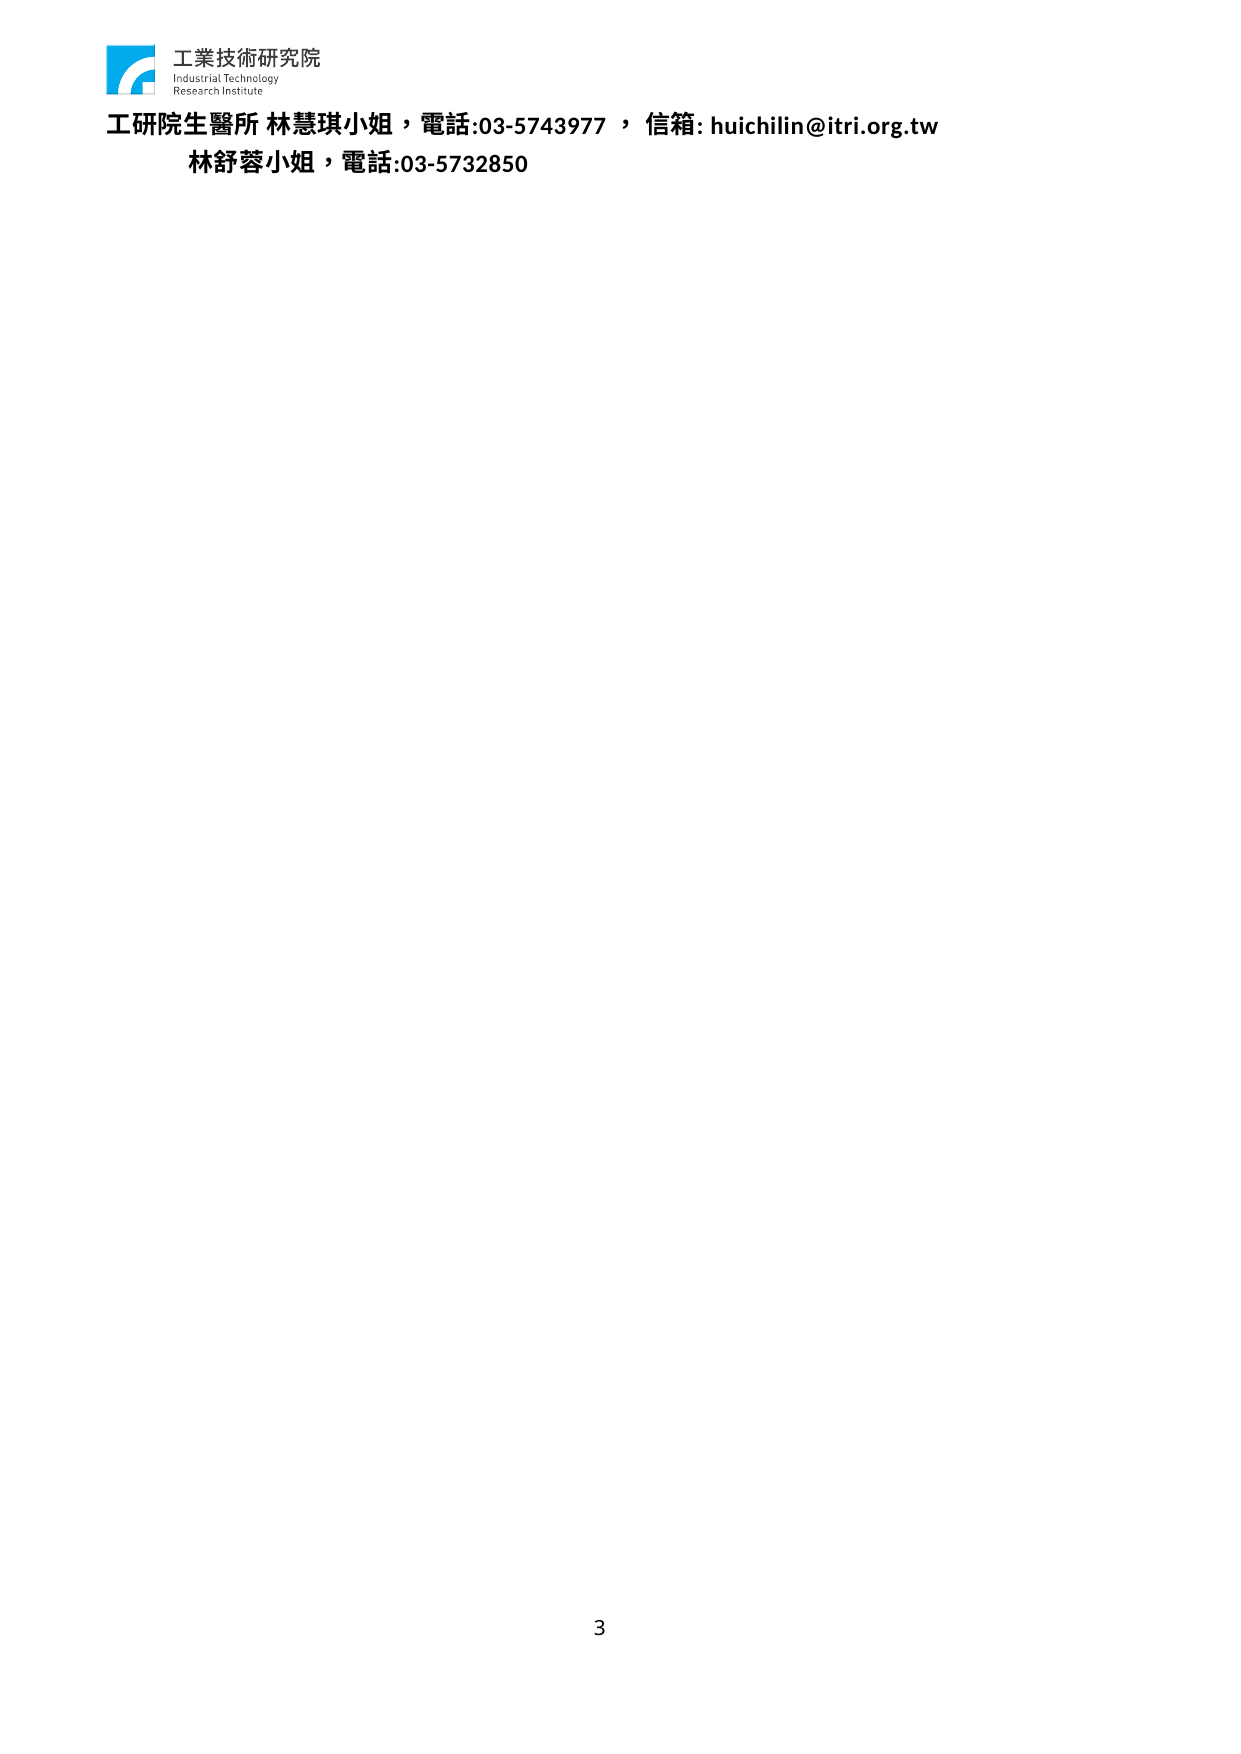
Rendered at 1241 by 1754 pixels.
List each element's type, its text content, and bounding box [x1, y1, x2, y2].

picture [106, 44, 153, 92]
picture [119, 44, 321, 95]
text 工研院生醫所 林慧琪小姐，電話:03-5743977 ， 信箱: huichilin@itri.org.tw [106, 103, 1067, 141]
text 林舒蓉小姐，電話:03-5732850 [106, 141, 1067, 178]
